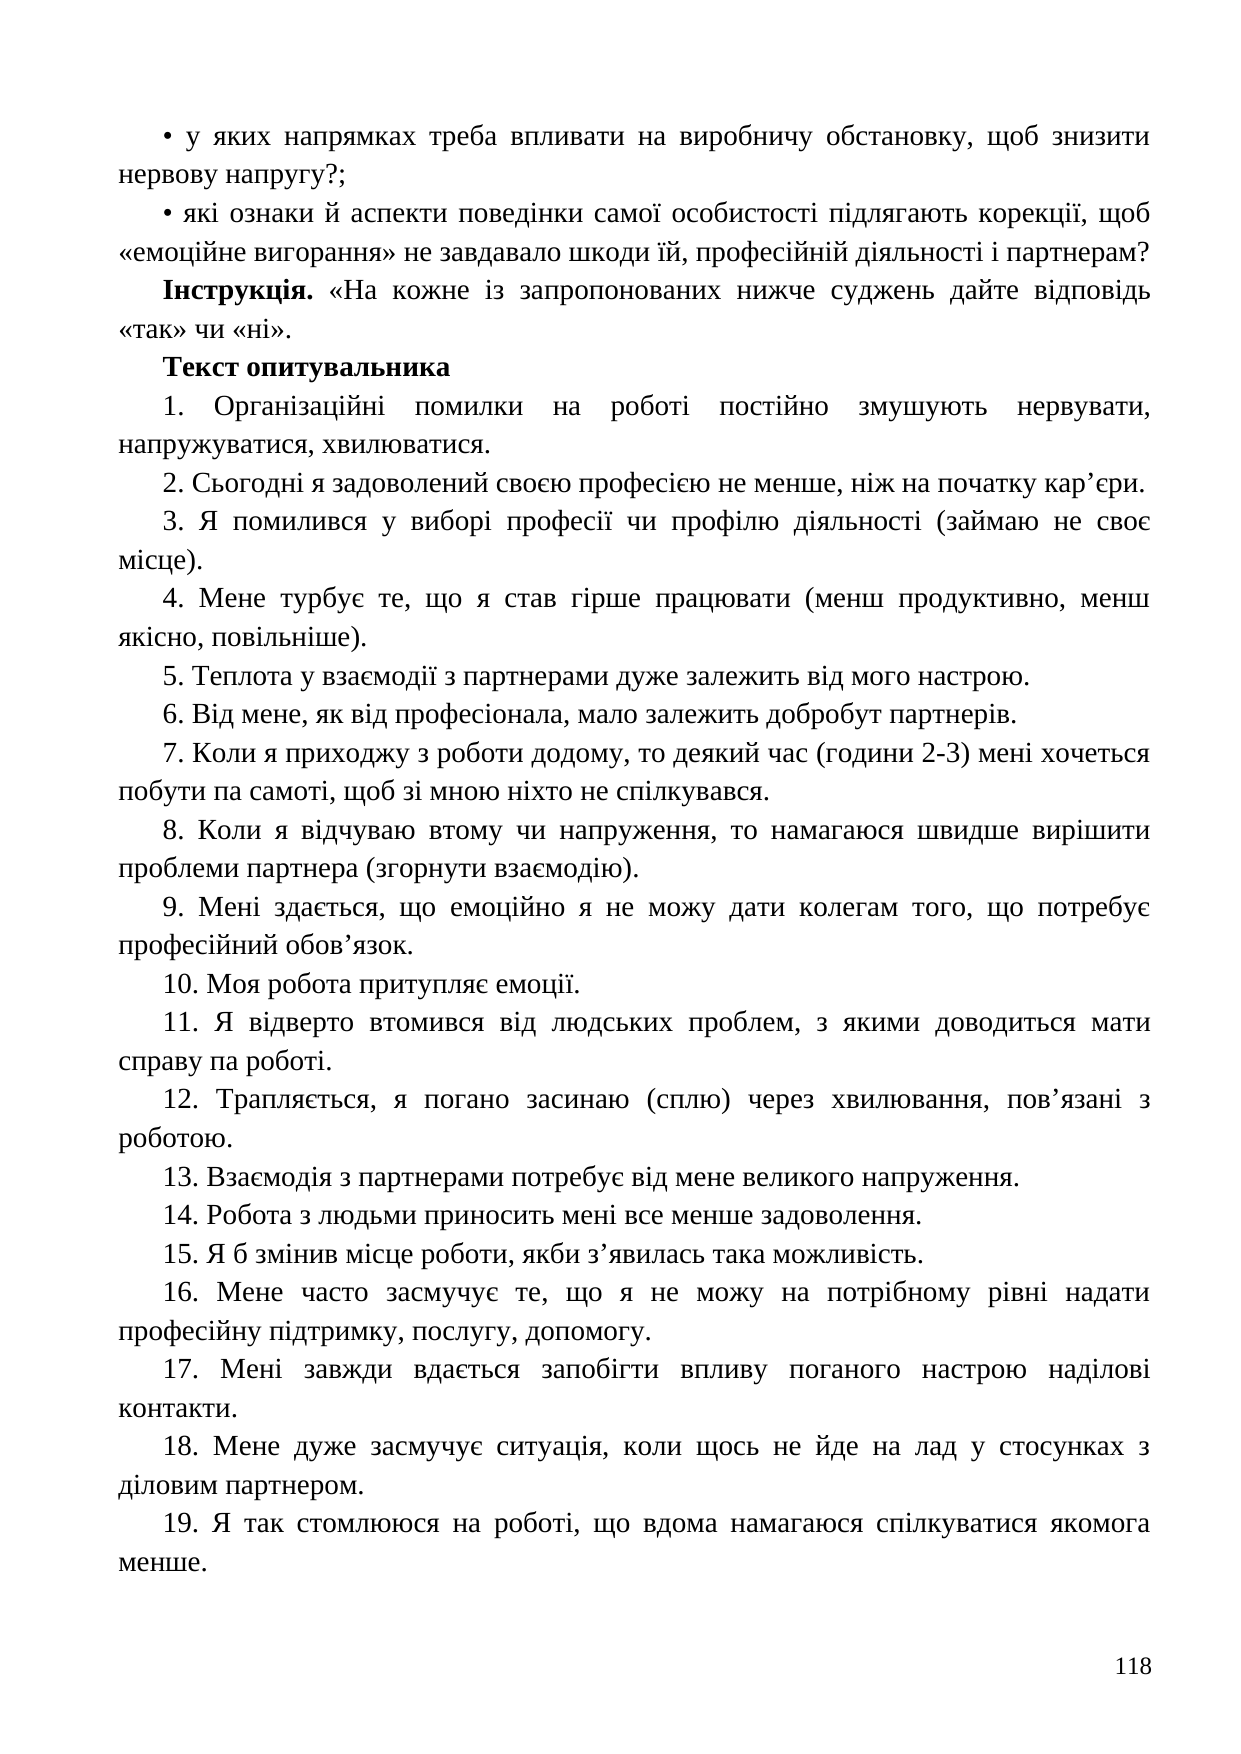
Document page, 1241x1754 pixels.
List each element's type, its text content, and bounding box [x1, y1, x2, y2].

text 15. Я б змінив місце роботи, якби з’явилась така можливість. [118, 1236, 1152, 1269]
text • які ознаки й аспекти поведінки самої особистості підлягають корекції, щоб «емоційне вигорання» не завдавало шкоди їй, професійній діяльності і партнерам? [118, 195, 1152, 267]
text 11. Я відверто втомився від людських проблем, з якими доводиться мати справу па роботі. [118, 1004, 1152, 1077]
text 5. Теплота у взаємодії з партнерами дуже залежить від мого настрою. [118, 658, 1152, 691]
text 4. Мене турбує те, що я став гірше працювати (менш продуктивно, менш якісно, повільніше). [118, 581, 1152, 653]
text • у яких напрямках треба впливати на виробничу обстановку, щоб знизити нервову напругу?; [118, 118, 1152, 190]
text 10. Моя робота притупляє емоції. [118, 966, 1152, 999]
text 6. Від мене, як від професіонала, мало залежить добробут партнерів. [118, 696, 1152, 730]
text 16. Мене часто засмучує те, що я не можу на потрібному рівні надати професійну підтримку, послугу, допомогу. [118, 1274, 1152, 1346]
text 7. Коли я приходжу з роботи додому, то деякий час (години 2-3) мені хочеться побути па самоті, щоб зі мною ніхто не спілкувався. [118, 735, 1152, 807]
text Текст опитувальника [118, 349, 1152, 383]
text 17. Мені завжди вдається запобігти впливу поганого настрою наділові контакти. [118, 1351, 1152, 1423]
text 13. Взаємодія з партнерами потребує від мене великого напруження. [118, 1159, 1152, 1192]
text Інструкція. «На кожне із запропонованих нижче суджень дайте відповідь «так» чи «ні». [118, 272, 1152, 344]
text 9. Мені здається, що емоційно я не можу дати колегам того, що потребує професійний обов’язок. [118, 889, 1152, 961]
text 12. Трапляється, я погано засинаю (сплю) через хвилювання, пов’язані з роботою. [118, 1082, 1152, 1154]
text 3. Я помилився у виборі професії чи профілю діяльності (займаю не своє місце). [118, 503, 1152, 576]
text 8. Коли я відчуваю втому чи напруження, то намагаюся швидше вирішити проблеми партнера (згорнути взаємодію). [118, 812, 1152, 884]
text 1. Організаційні помилки на роботі постійно змушують нервувати, напружуватися, хвилюватися. [118, 388, 1152, 460]
text 18. Мене дуже засмучує ситуація, коли щось не йде на лад у стосунках з діловим партнером. [118, 1428, 1152, 1501]
text 19. Я так стомлююся на роботі, що вдома намагаюся спілкуватися якомога менше. [118, 1506, 1152, 1578]
text 2. Сьогодні я задоволений своєю професією не менше, ніж на початку кар’єри. [118, 465, 1152, 498]
text 14. Робота з людьми приносить мені все менше задоволення. [118, 1197, 1152, 1231]
